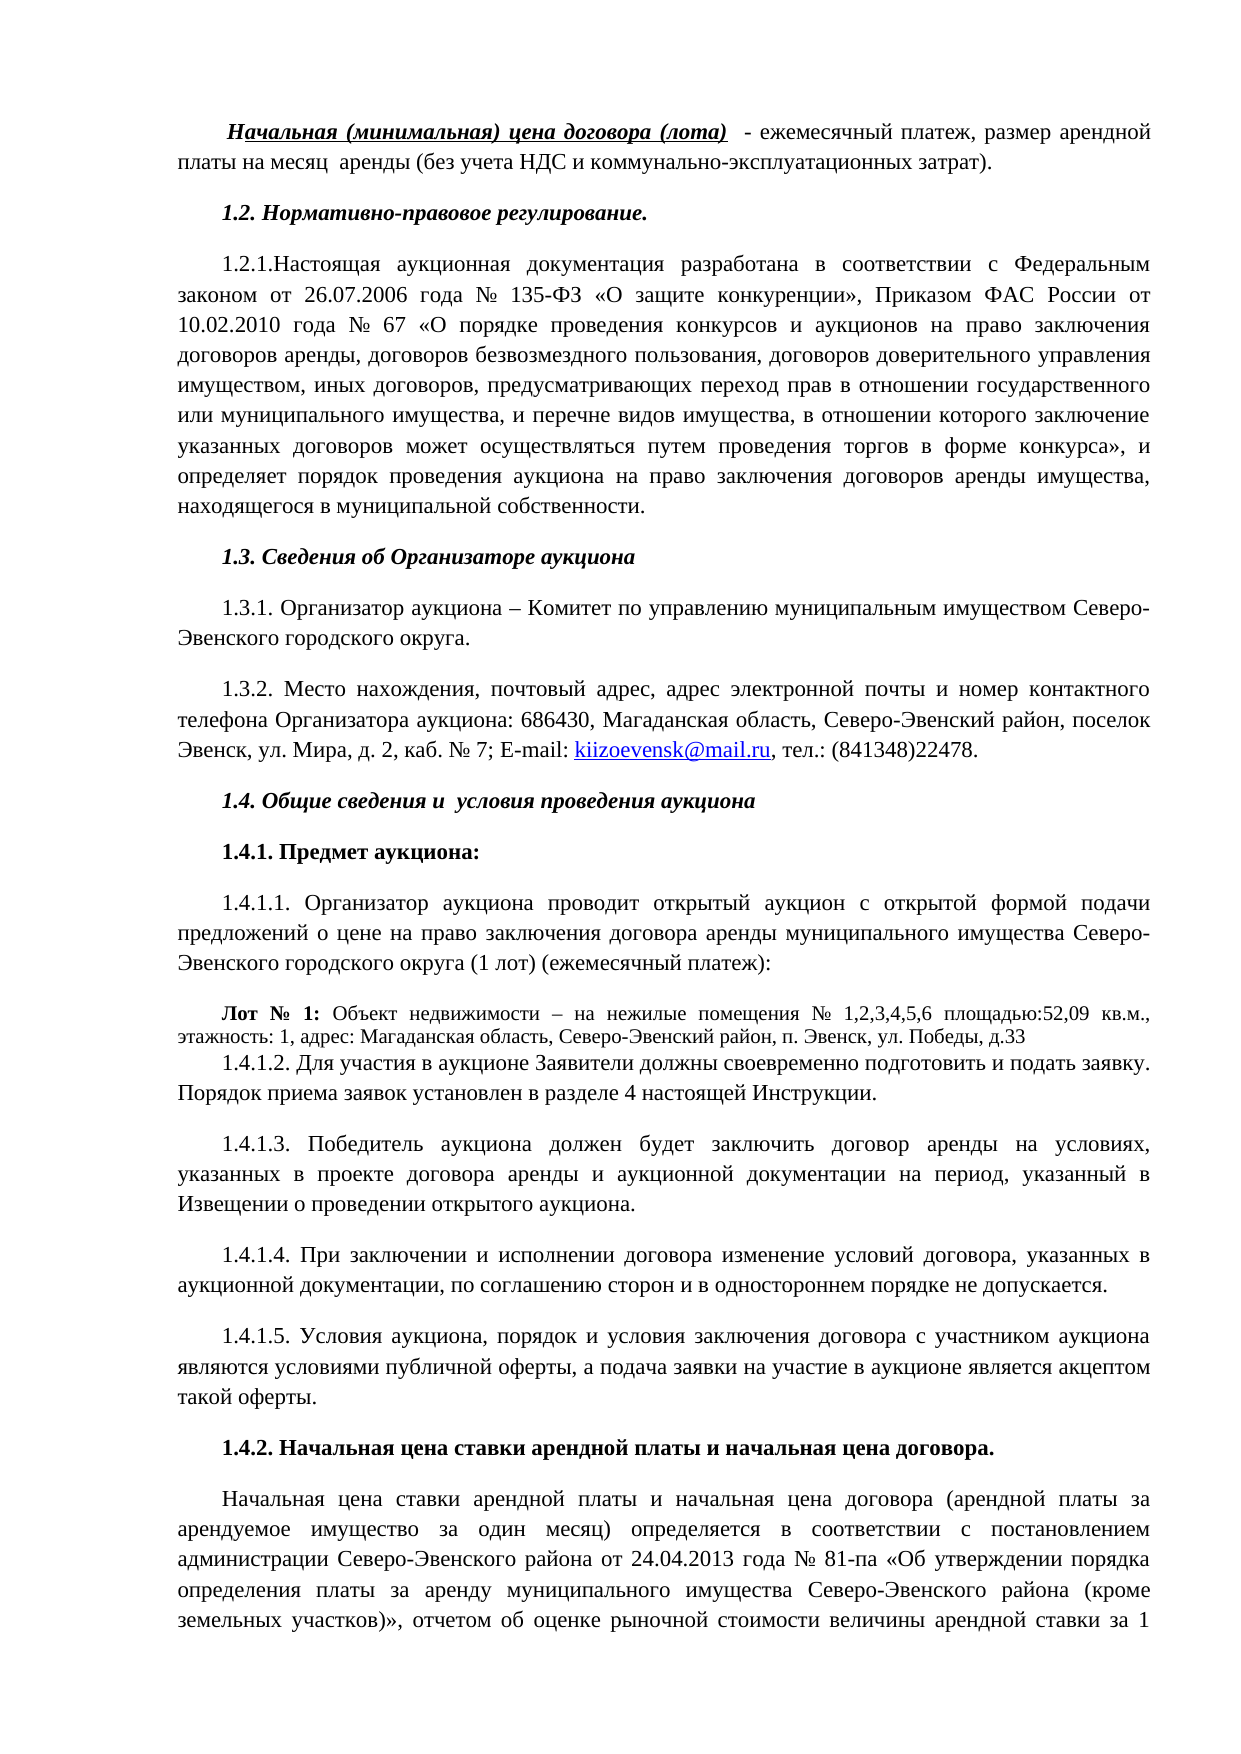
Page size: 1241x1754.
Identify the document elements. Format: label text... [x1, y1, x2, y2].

text 1.4.2. Начальная цена ставки арендной платы и начальная цена договора. [177, 1434, 1152, 1460]
text 1.4.1.4. При заключении и исполнении договора изменение условий договора, указанных в аукционной документации, по соглашению сторон и в одностороннем порядке не допускается. [177, 1241, 1152, 1298]
text 1.3.1. Организатор аукциона – Комитет по управлению муниципальным имуществом Северо-Эвенского городского округа. [177, 594, 1152, 651]
text 1.4.1.5. Условия аукциона, порядок и условия заключения договора с участником аукциона являются условиями публичной оферты, а подача заявки на участие в аукционе является акцептом такой оферты. [177, 1322, 1152, 1409]
text 1.4. Общие сведения и условия проведения аукциона [177, 787, 1152, 813]
text Начальная (минимальная) цена договора (лота) - ежемесячный платеж, размер арендной платы на месяц аренды (без учета НДС и коммунально-эксплуатационных затрат). [177, 118, 1152, 175]
text 1.2. Нормативно-правовое регулирование. [177, 199, 1155, 226]
text 1.4.1.1. Организатор аукциона проводит открытый аукцион с открытой формой подачи предложений о цене на право заключения договора аренды муниципального имущества Северо-Эвенского городского округа (1 лот) (ежемесячный платеж): [177, 889, 1152, 976]
text 1.3.2. Место нахождения, почтовый адрес, адрес электронной почты и номер контактного телефона Организатора аукциона: 686430, Магаданская область, Северо-Эвенский район, поселок Эвенск, ул. Мира, д. 2, каб. № 7; E-mail: kiizoevensk@mail.ru, тел.: (841348)22478. [177, 675, 1152, 762]
text 1.4.1. Предмет аукциона: [177, 838, 1152, 864]
text 1.4.1.3. Победитель аукциона должен будет заключить договор аренды на условиях, указанных в проекте договора аренды и аукционной документации на период, указанный в Извещении о проведении открытого аукциона. [177, 1130, 1152, 1217]
text Лот № 1: Объект недвижимости – на нежилые помещения № 1,2,3,4,5,6 площадью:52,09 кв.м., этажность: 1, адрес: Магаданская область, Северо-Эвенский район, п. Эвенск, ул. Победы, д.33 [177, 1000, 1152, 1048]
text 1.3. Сведения об Организаторе аукциона [177, 543, 1152, 569]
text 1.2.1.Настоящая аукционная документация разработана в соответствии с Федеральным законом от 26.07.2006 года № 135-ФЗ «О защите конкуренции», Приказом ФАС России от 10.02.2010 года № 67 «О порядке проведения конкурсов и аукционов на право заключения договоров аренды, договоров безвозмездного пользования, договоров доверительного управления имуществом, иных договоров, предусматривающих переход прав в отношении государственного или муниципального имущества, и перечне видов имущества, в отношении которого заключение указанных договоров может осуществляться путем проведения торгов в форме конкурса», и определяет порядок проведения аукциона на право заключения договоров аренды имущества, находящегося в муниципальной собственности. [177, 250, 1152, 518]
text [177, 1485, 1152, 1632]
text 1.4.1.2. Для участия в аукционе Заявители должны своевременно подготовить и подать заявку. Порядок приема заявок установлен в разделе 4 настоящей Инструкции. [177, 1048, 1152, 1105]
